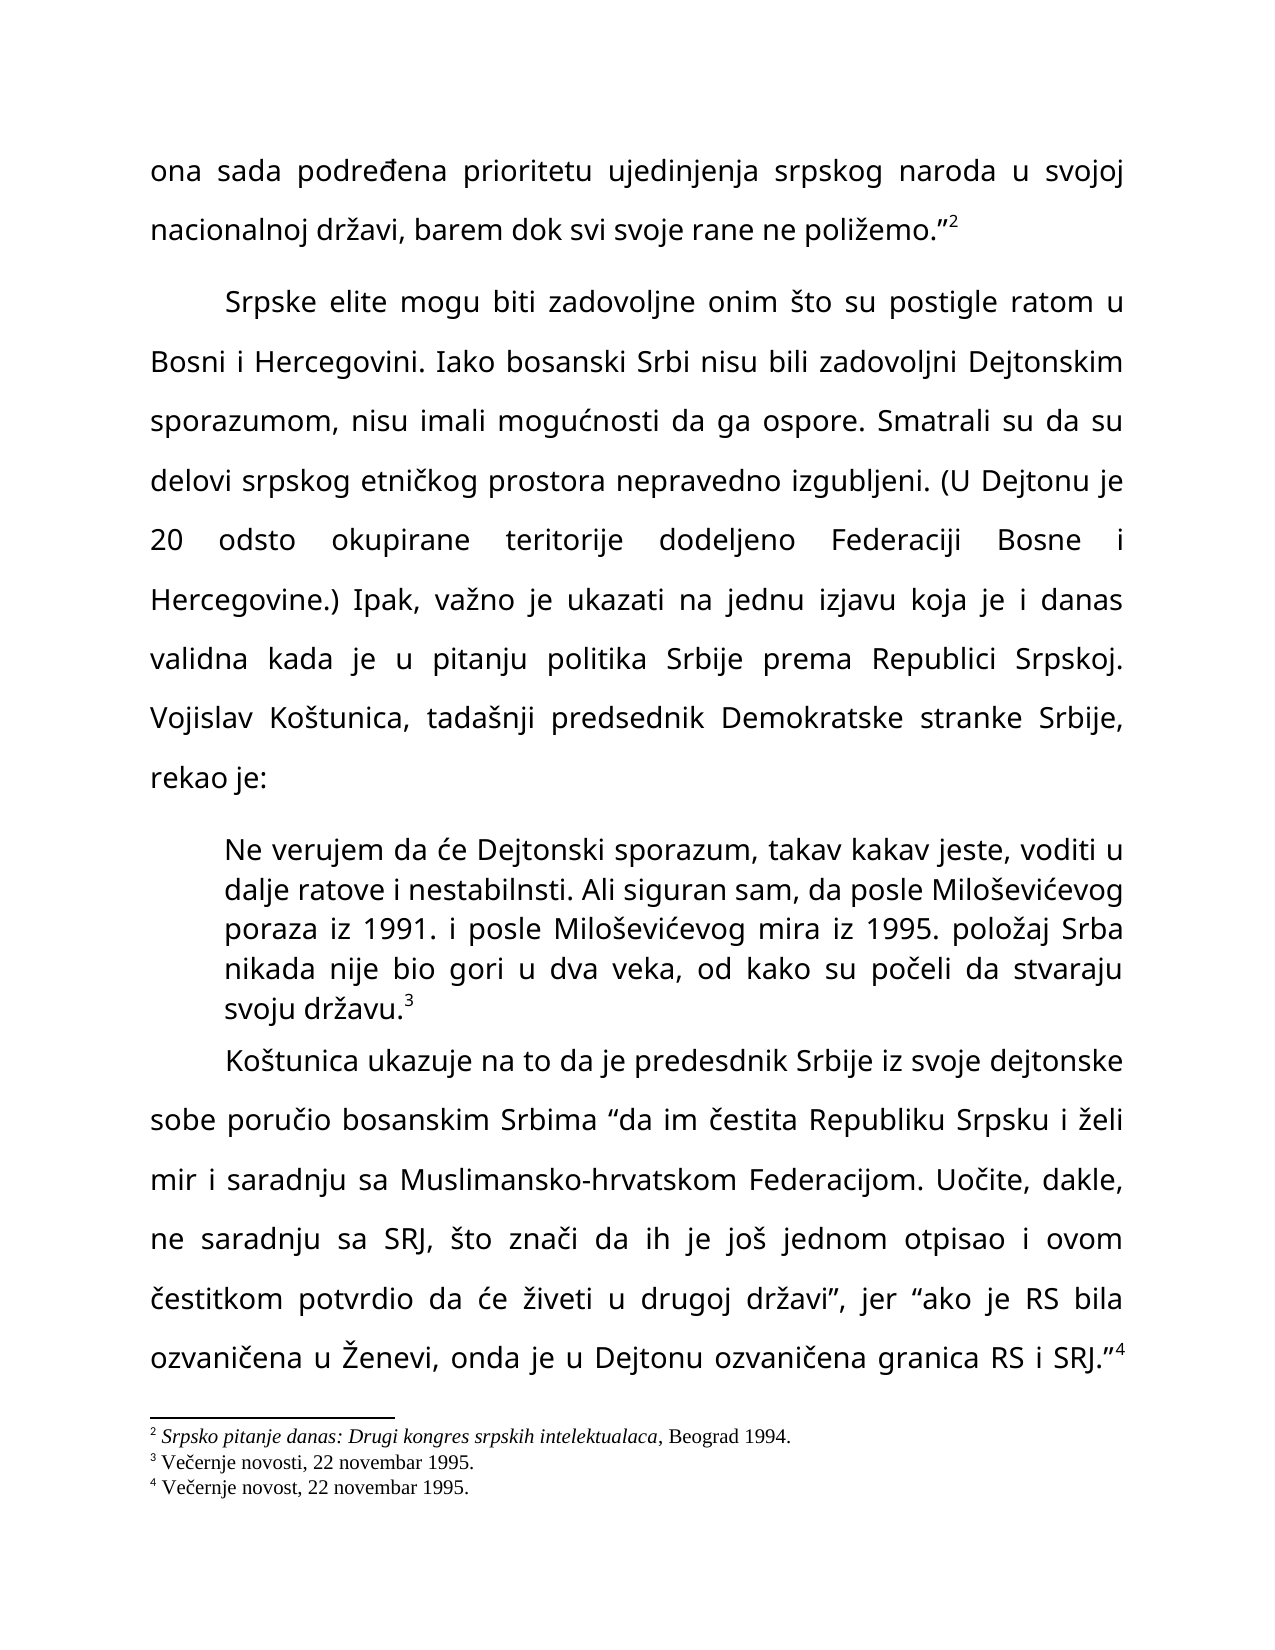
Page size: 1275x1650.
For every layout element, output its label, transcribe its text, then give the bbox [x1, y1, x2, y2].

text Srpske elite mogu biti zadovoljne onim što su postigle ratom u Bosni i Hercegovini. Iako bosanski Srbi nisu bili zadovoljni Dejtonskim sporazumom, nisu imali mogućnosti da ga ospore. Smatrali su da su delovi srpskog etničkog prostora nepravedno izgubljeni. (U Dejtonu je 20 odsto okupirane teritorije dodeljeno Federaciji Bosne i Hercegovine.) Ipak, važno je ukazati na jednu izjavu koja je i danas validna kada je u pitanju politika Srbije prema Republici Srpskoj. Vojislav Koštunica, tadašnji predsednik Demokratske stranke Srbije, rekao je: [150, 281, 1125, 797]
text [150, 1040, 1125, 1377]
text Ne verujem da će Dejtonski sporazum, takav kakav jeste, voditi u dalje ratove i nestabilnsti. Ali siguran sam, da posle Miloševićevog poraza iz 1991. i posle Miloševićevog mira iz 1995. položaj Srba nikada nije bio gori u dva veka, od kako su počeli da stvaraju svoju državu. [224, 829, 1125, 1028]
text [150, 150, 1125, 249]
